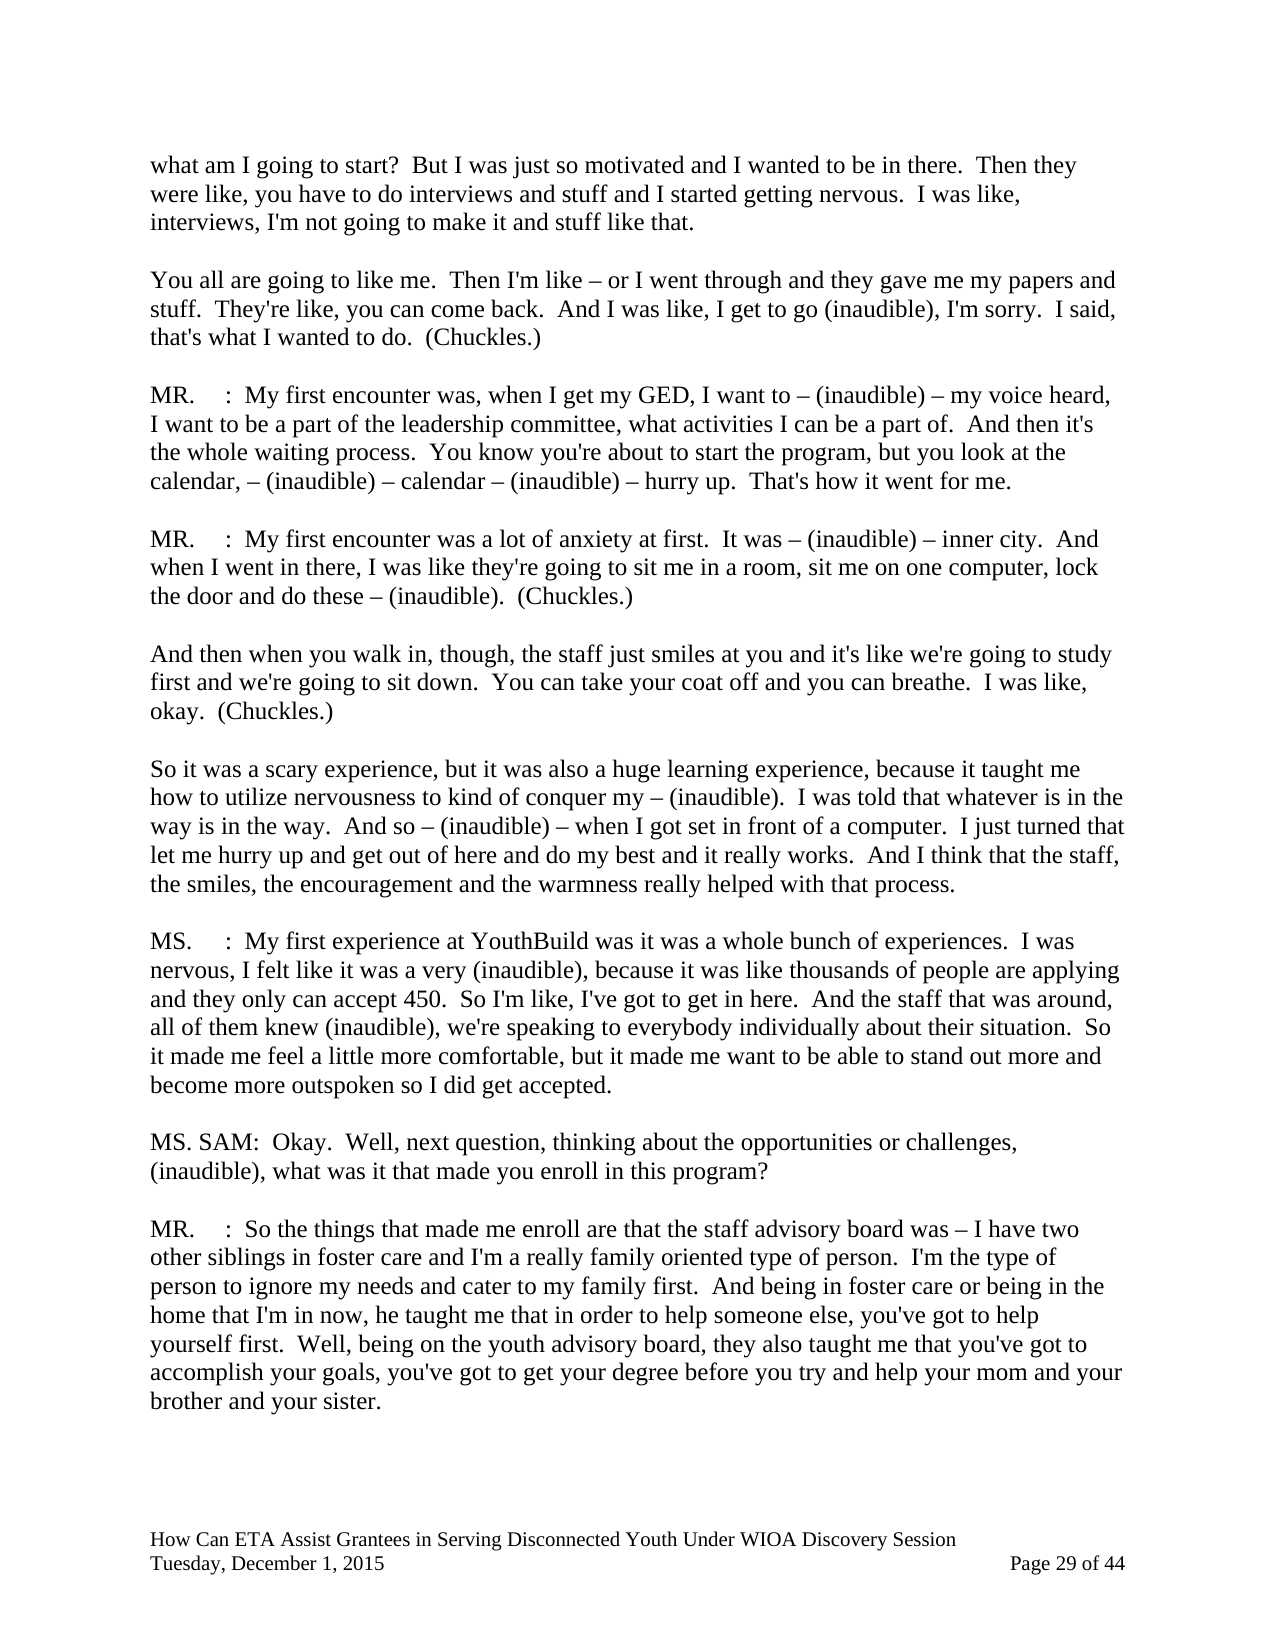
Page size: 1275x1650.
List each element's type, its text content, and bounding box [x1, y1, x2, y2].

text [150, 150, 1125, 236]
text MR. : My first encounter was, when I get my GED, I want to – (inaudible) – my voice heard, I want to be a part of the leadership committee, what activities I can be a part of. And then it's the whole waiting process. You know you're about to start the program, but you look at the calendar, – (inaudible) – calendar – (inaudible) – hurry up. That's how it went for me. [150, 380, 1125, 495]
text So it was a scary experience, but it was also a huge learning experience, because it taught me how to utilize nervousness to kind of conquer my – (inaudible). I was told that whatever is in the way is in the way. And so – (inaudible) – when I got set in front of a computer. I just turned that let me hurry up and get out of here and do my best and it really works. And I think that the staff, the smiles, the encouragement and the warmness really helped with that process. [150, 754, 1125, 897]
text MS. SAM: Okay. Well, next question, thinking about the opportunities or challenges, (inaudible), what was it that made you enroll in this program? [150, 1127, 1125, 1185]
text And then when you walk in, though, the staff just smiles at you and it's like we're going to study first and we're going to sit down. You can take your coat off and you can breathe. I was like, okay. (Chuckles.) [150, 639, 1125, 725]
text MR. : My first encounter was a lot of anxiety at first. It was – (inaudible) – inner city. And when I went in there, I was like they're going to sit me in a room, sit me on one computer, lock the door and do these – (inaudible). (Chuckles.) [150, 524, 1125, 610]
text MR. : So the things that made me enroll are that the staff advisory board was – I have two other siblings in foster care and I'm a really family oriented type of person. I'm the type of person to ignore my needs and cater to my family first. And being in foster care or being in the home that I'm in now, he taught me that in order to help someone else, you've got to help yourself first. Well, being on the youth advisory board, they also taught me that you've got to accomplish your goals, you've got to get your degree before you try and help your mom and your brother and your sister. [150, 1214, 1125, 1415]
text You all are going to like me. Then I'm like – or I went through and they gave me my papers and stuff. They're like, you can come back. And I was like, I get to go (inaudible), I'm sorry. I said, that's what I wanted to do. (Chuckles.) [150, 265, 1125, 351]
text MS. : My first experience at YouthBuild was it was a whole bunch of experiences. I was nervous, I felt like it was a very (inaudible), because it was like thousands of people are applying and they only can accept 450. So I'm like, I've got to get in here. And the staff that was around, all of them knew (inaudible), we're speaking to everybody individually about their situation. So it made me feel a little more comfortable, but it made me want to be able to stand out more and become more outspoken so I did get accepted. [150, 926, 1125, 1099]
